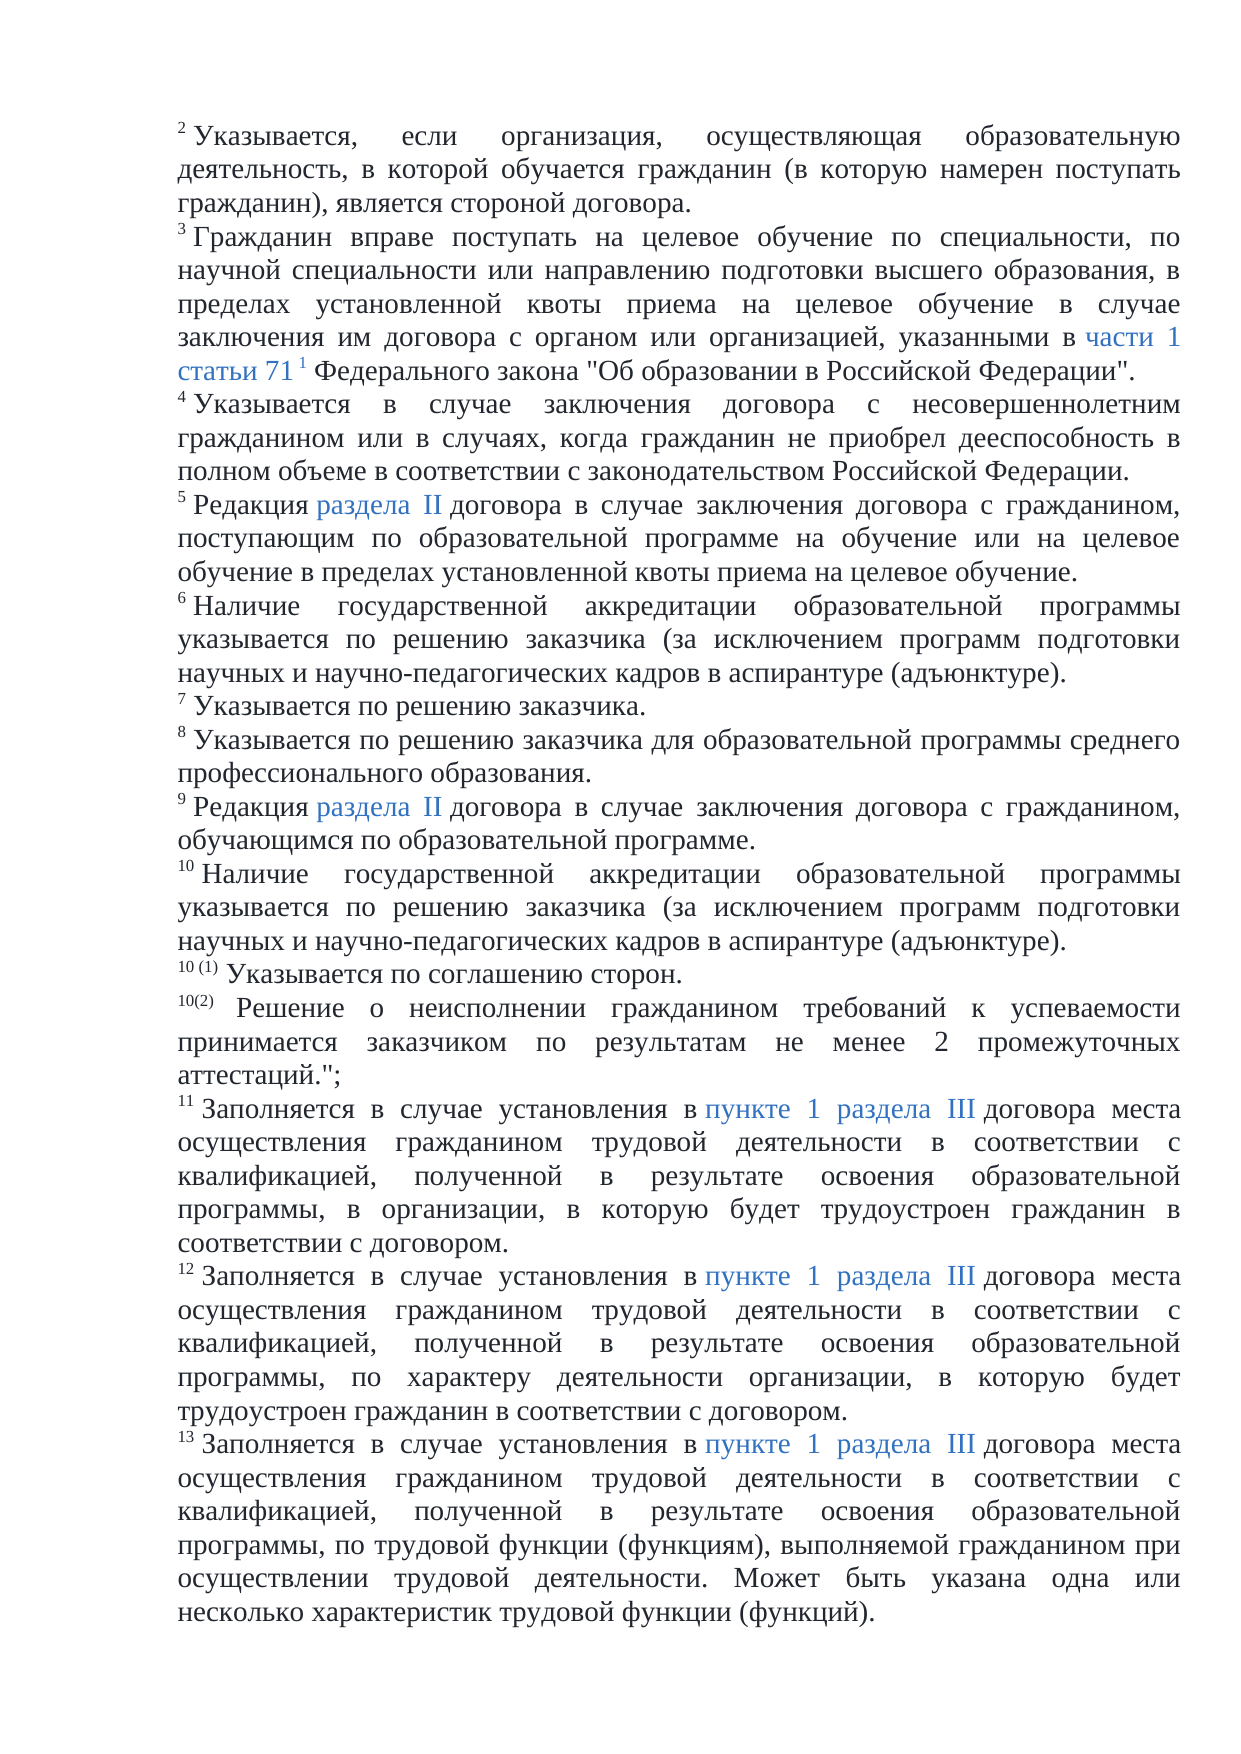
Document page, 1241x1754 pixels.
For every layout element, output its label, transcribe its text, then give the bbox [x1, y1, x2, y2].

text 4 Указывается в случае заключения договора с несовершеннолетним гражданином или в случаях, когда гражданин не приобрел дееспособность в полном объеме в соответствии с законодательством Российской Федерации. [177, 386, 1181, 487]
text 7 Указывается по решению заказчика. [177, 688, 1181, 722]
text 9 Редакция раздела II договора в случае заключения договора с гражданином, обучающимся по образовательной программе. [177, 789, 1181, 856]
text 8 Указывается по решению заказчика для образовательной программы среднего профессионального образования. [177, 722, 1181, 789]
text 3 Гражданин вправе поступать на целевое обучение по специальности, по научной специальности или направлению подготовки высшего образования, в пределах установленной квоты приема на целевое обучение в случае заключения им договора с органом или организацией, указанными в части 1 статьи 71 1 Федерального закона "Об образовании в Российской Федерации". [177, 219, 1181, 386]
text 10 Наличие государственной аккредитации образовательной программы указывается по решению заказчика (за исключением программ подготовки научных и научно-педагогических кадров в аспирантуре (адъюнктуре). [177, 856, 1181, 957]
text 10 (1) Указывается по соглашению сторон. [177, 957, 1181, 990]
text 10(2) Решение о неисполнении гражданином требований к успеваемости принимается заказчиком по результатам не менее 2 промежуточных аттестаций."; [177, 990, 1181, 1091]
text 12 Заполняется в случае установления в пункте 1 раздела III договора места осуществления гражданином трудовой деятельности в соответствии с квалификацией, полученной в результате освоения образовательной программы, по характеру деятельности организации, в которую будет трудоустроен гражданин в соответствии с договором. [177, 1258, 1181, 1426]
text 6 Наличие государственной аккредитации образовательной программы указывается по решению заказчика (за исключением программ подготовки научных и научно-педагогических кадров в аспирантуре (адъюнктуре). [177, 588, 1181, 688]
text 11 Заполняется в случае установления в пункте 1 раздела III договора места осуществления гражданином трудовой деятельности в соответствии с квалификацией, полученной в результате освоения образовательной программы, в организации, в которую будет трудоустроен гражданин в соответствии с договором. [177, 1091, 1181, 1258]
text 5 Редакция раздела II договора в случае заключения договора с гражданином, поступающим по образовательной программе на обучение или на целевое обучение в пределах установленной квоты приема на целевое обучение. [177, 487, 1181, 588]
text 2 Указывается, если организация, осуществляющая образовательную деятельность, в которой обучается гражданин (в которую намерен поступать гражданин), является стороной договора. [177, 118, 1181, 219]
text 13 Заполняется в случае установления в пункте 1 раздела III договора места осуществления гражданином трудовой деятельности в соответствии с квалификацией, полученной в результате освоения образовательной программы, по трудовой функции (функциям), выполняемой гражданином при осуществлении трудовой деятельности. Может быть указана одна или несколько характеристик трудовой функции (функций). [177, 1426, 1181, 1627]
